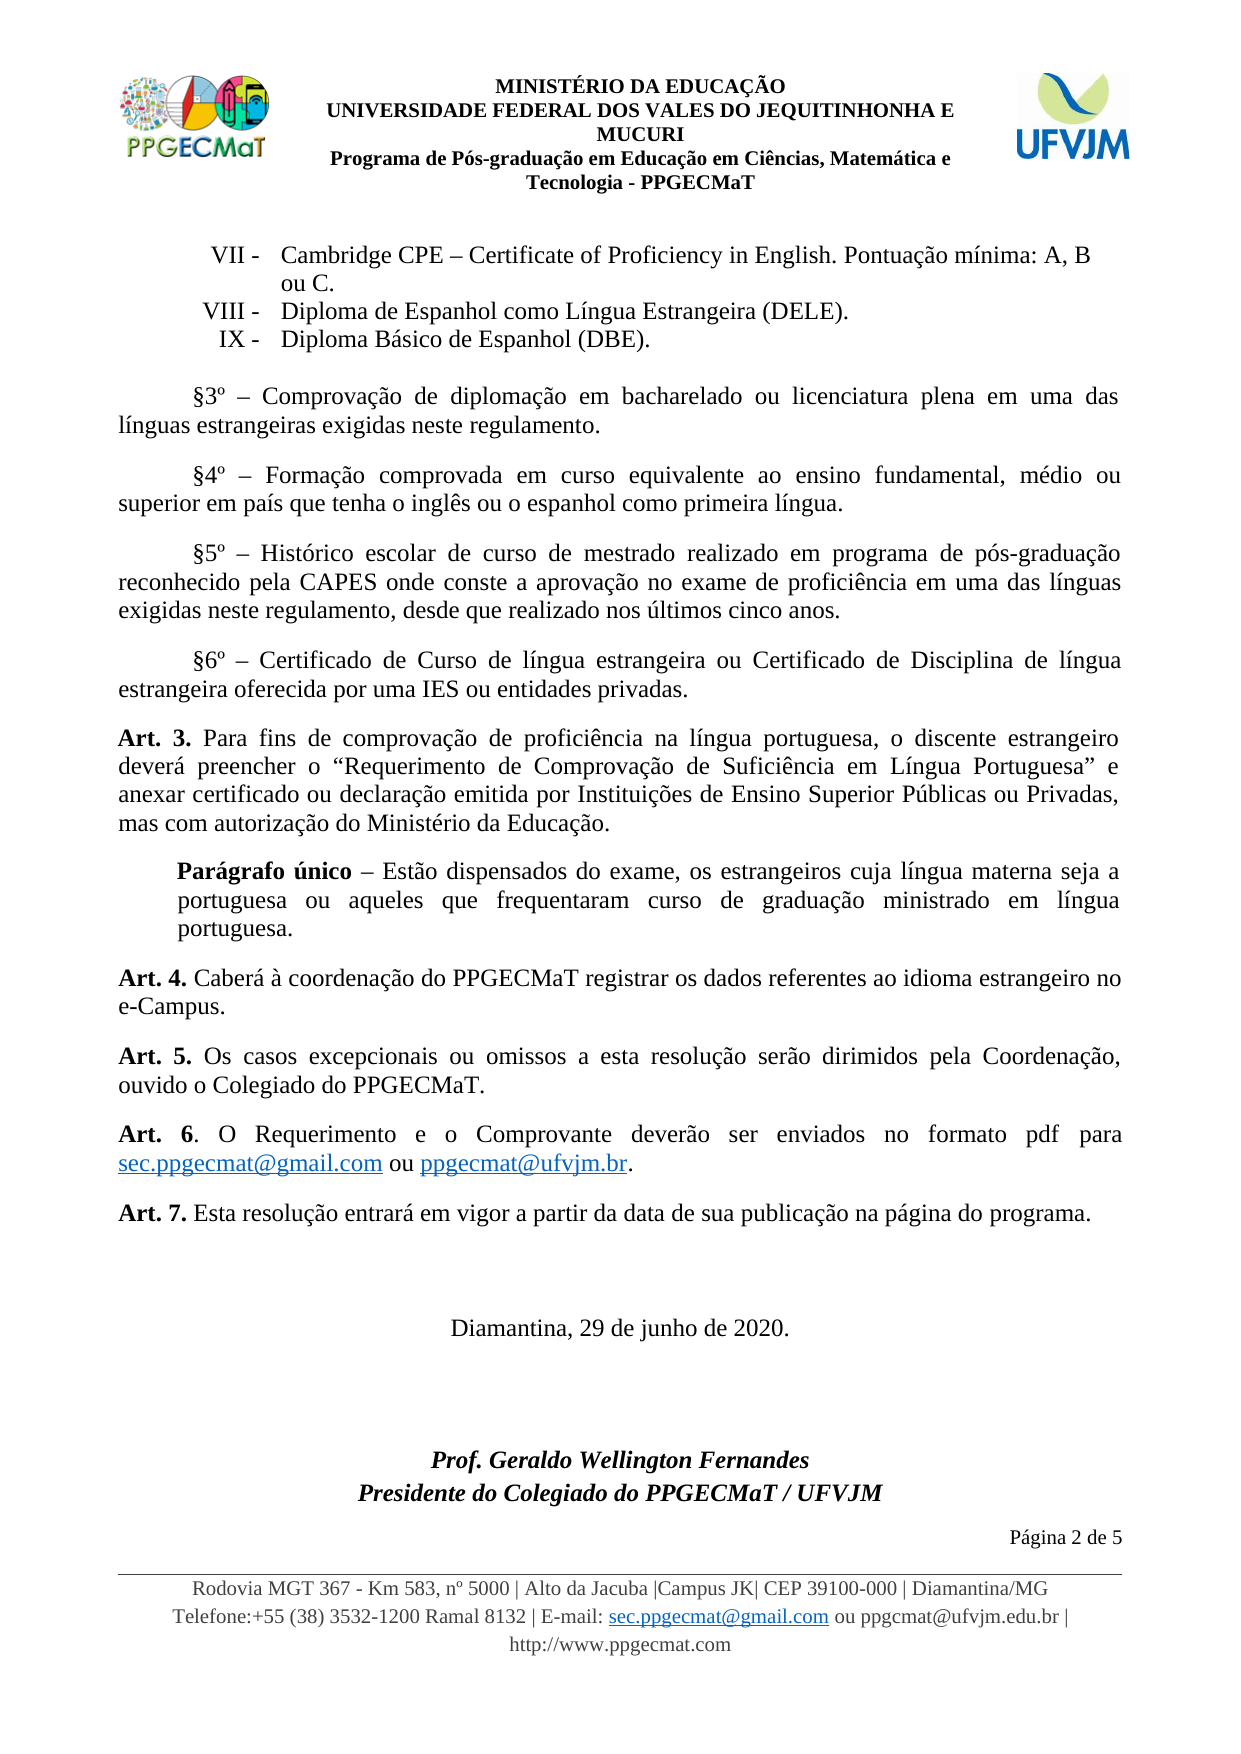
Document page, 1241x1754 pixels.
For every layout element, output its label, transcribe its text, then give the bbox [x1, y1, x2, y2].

list Diploma Básico de Espanhol (DBE). [266, 325, 1120, 353]
text §3º – Comprovação de diplomação em bacharelado ou licenciatura plena em uma das línguas estrangeiras exigidas neste regulamento. [118, 381, 1120, 439]
text Art. 6. O Requerimento e o Comprovante deverão ser enviados no formato pdf para sec.ppgecmat@gmail.com ou ppgecmat@ufvjm.br. [118, 1119, 1122, 1177]
text §6º – Certificado de Curso de língua estrangeira ou Certificado de Disciplina de língua estrangeira oferecida por uma IES ou entidades privadas. [118, 645, 1122, 703]
list Diploma de Espanhol como Língua Estrangeira (DELE). [266, 297, 1120, 325]
text Art. 5. Os casos excepcionais ou omissos a esta resolução serão dirimidos pela Coordenação, ouvido o Colegiado do PPGECMaT. [118, 1041, 1122, 1098]
text §5º – Histórico escolar de curso de mestrado realizado em programa de pós-graduação reconhecido pela CAPES onde conste a aprovação no exame de proficiência em uma das línguas exigidas neste regulamento, desde que realizado nos últimos cinco anos. [118, 538, 1122, 624]
text Parágrafo único – Estão dispensados do exame, os estrangeiros cuja língua materna seja a portuguesa ou aqueles que frequentaram curso de graduação ministrado em língua portuguesa. [177, 857, 1120, 942]
text Diamantina, 29 de junho de 2020. [118, 1313, 1122, 1342]
list Cambridge CPE – Certificate of Proficiency in English. Pontuação mínima: A, B ou C. [266, 241, 1120, 297]
text Art. 3. Para fins de comprovação de proficiência na língua portuguesa, o discente estrangeiro deverá preencher o “Requerimento de Comprovação de Suficiência em Língua Portuguesa” e anexar certificado ou declaração emitida por Instituições de Ensino Superior Públicas ou Privadas, mas com autorização do Ministério da Educação. [117, 723, 1120, 836]
text Presidente do Colegiado do PPGECMaT / UFVJM [118, 1478, 1122, 1507]
text Art. 4. Caberá à coordenação do PPGECMaT registrar os dados referentes ao idioma estrangeiro no e-Campus. [118, 963, 1122, 1020]
text Prof. Geraldo Wellington Fernandes [118, 1445, 1122, 1474]
text §4º – Formação comprovada em curso equivalente ao ensino fundamental, médio ou superior em país que tenha o inglês ou o espanhol como primeira língua. [118, 460, 1122, 517]
picture [1017, 73, 1130, 159]
text Art. 7. Esta resolução entrará em vigor a partir da data de sua publicação na página do programa. [118, 1198, 1122, 1226]
picture [118, 73, 273, 163]
